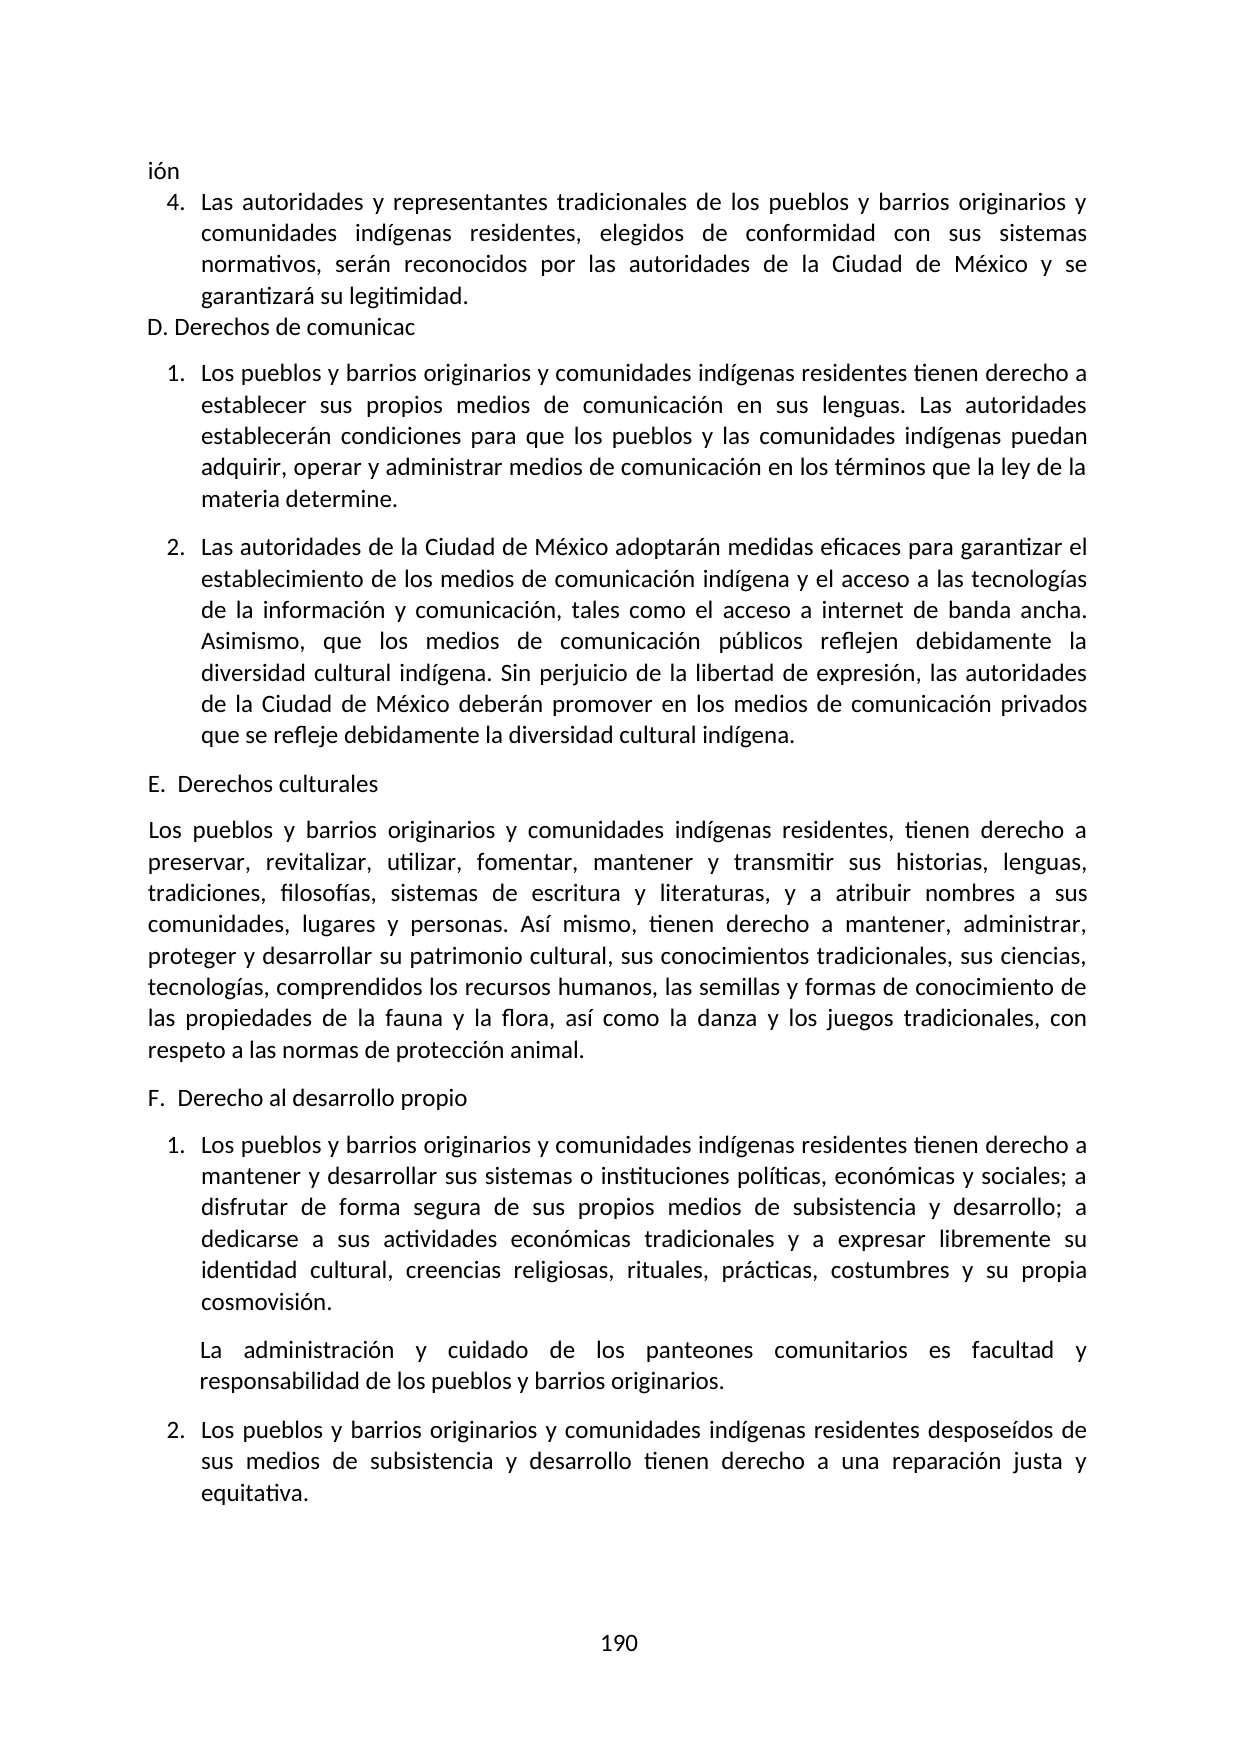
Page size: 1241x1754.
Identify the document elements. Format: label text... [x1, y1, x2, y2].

text D. Derechos de comunicac [147, 311, 1092, 342]
text La administración y cuidado de los panteones comunitarios es facultad y responsabilidad de los pueblos y barrios originarios. [199, 1334, 1089, 1396]
list Los pueblos y barrios originarios y comunidades indígenas residentes desposeídos de sus medios de subsistencia y desarrollo tienen derecho a una reparación justa y equitativa. [166, 1414, 1089, 1507]
list Las autoridades y representantes tradicionales de los pueblos y barrios originarios y comunidades indígenas residentes, elegidos de conformidad con sus sistemas normativos, serán reconocidos por las autoridades de la Ciudad de México y se garantizará su legitimidad. [166, 186, 1089, 310]
list Derechos culturales [148, 768, 1092, 799]
list Las autoridades de la Ciudad de México adoptarán medidas eficaces para garantizar el establecimiento de los medios de comunicación indígena y el acceso a las tecnologías de la información y comunicación, tales como el acceso a internet de banda ancha. Asimismo, que los medios de comunicación públicos reflejen debidamente la diversidad cultural indígena. Sin perjuicio de la libertad de expresión, las autoridades de la Ciudad de México deberán promover en los medios de comunicación privados que se refleje debidamente la diversidad cultural indígena. [166, 531, 1089, 750]
list Los pueblos y barrios originarios y comunidades indígenas residentes tienen derecho a mantener y desarrollar sus sistemas o instituciones políticas, económicas y sociales; a disfrutar de forma segura de sus propios medios de subsistencia y desarrollo; a dedicarse a sus actividades económicas tradicionales y a expresar libremente su identidad cultural, creencias religiosas, rituales, prácticas, costumbres y su propia cosmovisión. [166, 1129, 1089, 1316]
list Derecho al desarrollo propio [148, 1082, 1092, 1113]
text Los pueblos y barrios originarios y comunidades indígenas residentes, tienen derecho a preservar, revitalizar, utilizar, fomentar, mantener y transmitir sus historias, lenguas, tradiciones, filosofías, sistemas de escritura y literaturas, y a atribuir nombres a sus comunidades, lugares y personas. Así mismo, tienen derecho a mantener, administrar, proteger y desarrollar su patrimonio cultural, sus conocimientos tradicionales, sus ciencias, tecnologías, comprendidos los recursos humanos, las semillas y formas de conocimiento de las propiedades de la fauna y la flora, así como la danza y los juegos tradicionales, con respeto a las normas de protección animal. [148, 814, 1089, 1064]
list Los pueblos y barrios originarios y comunidades indígenas residentes tienen derecho a establecer sus propios medios de comunicación en sus lenguas. Las autoridades establecerán condiciones para que los pueblos y las comunidades indígenas puedan adquirir, operar y administrar medios de comunicación en los términos que la ley de la materia determine. [166, 357, 1089, 513]
